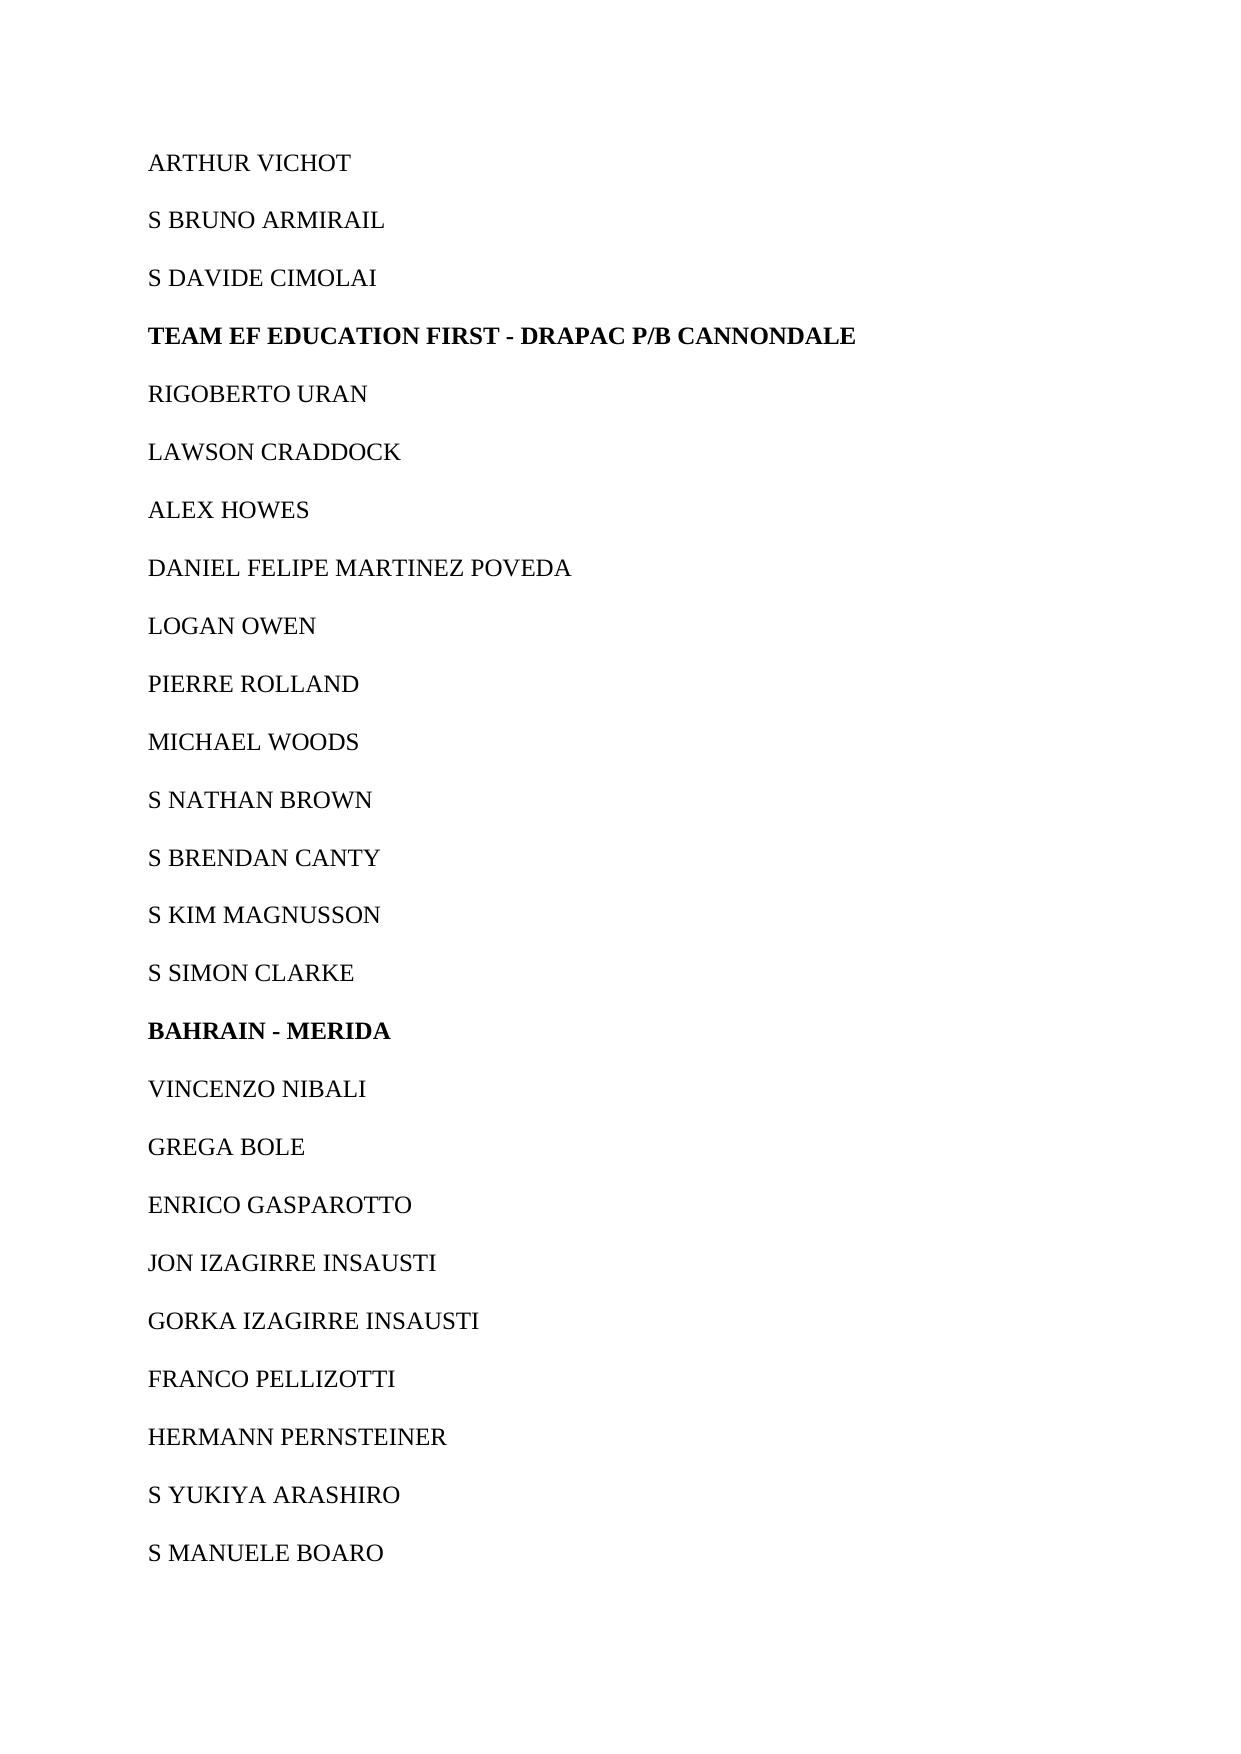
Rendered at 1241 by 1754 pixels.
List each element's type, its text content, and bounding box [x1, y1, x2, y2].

text ALEX HOWES [148, 495, 1093, 524]
text S NATHAN BROWN [148, 785, 1093, 813]
text S BRENDAN CANTY [148, 843, 1093, 871]
text S SIMON CLARKE [148, 958, 1093, 987]
text DANIEL FELIPE MARTINEZ POVEDA [148, 553, 1093, 582]
text FRANCO PELLIZOTTI [148, 1364, 1093, 1393]
text VINCENZO NIBALI [148, 1074, 1093, 1103]
text BAHRAIN - MERIDA [148, 1016, 1093, 1045]
text ENRICO GASPAROTTO [148, 1190, 1093, 1219]
text S YUKIYA ARASHIRO [148, 1480, 1093, 1508]
text LAWSON CRADDOCK [148, 437, 1093, 466]
text S BRUNO ARMIRAIL [148, 206, 1093, 234]
text S KIM MAGNUSSON [148, 901, 1093, 929]
text RIGOBERTO URAN [148, 379, 1093, 408]
text ARTHUR VICHOT [148, 148, 1093, 176]
text GREGA BOLE [148, 1132, 1093, 1161]
text TEAM EF EDUCATION FIRST - DRAPAC P/B CANNONDALE [148, 321, 1093, 350]
text PIERRE ROLLAND [148, 669, 1093, 698]
text S DAVIDE CIMOLAI [148, 263, 1093, 292]
text JON IZAGIRRE INSAUSTI [148, 1248, 1093, 1277]
text MICHAEL WOODS [148, 727, 1093, 756]
text GORKA IZAGIRRE INSAUSTI [148, 1306, 1093, 1335]
text S MANUELE BOARO [148, 1538, 1093, 1566]
text LOGAN OWEN [148, 611, 1093, 640]
text HERMANN PERNSTEINER [148, 1422, 1093, 1451]
